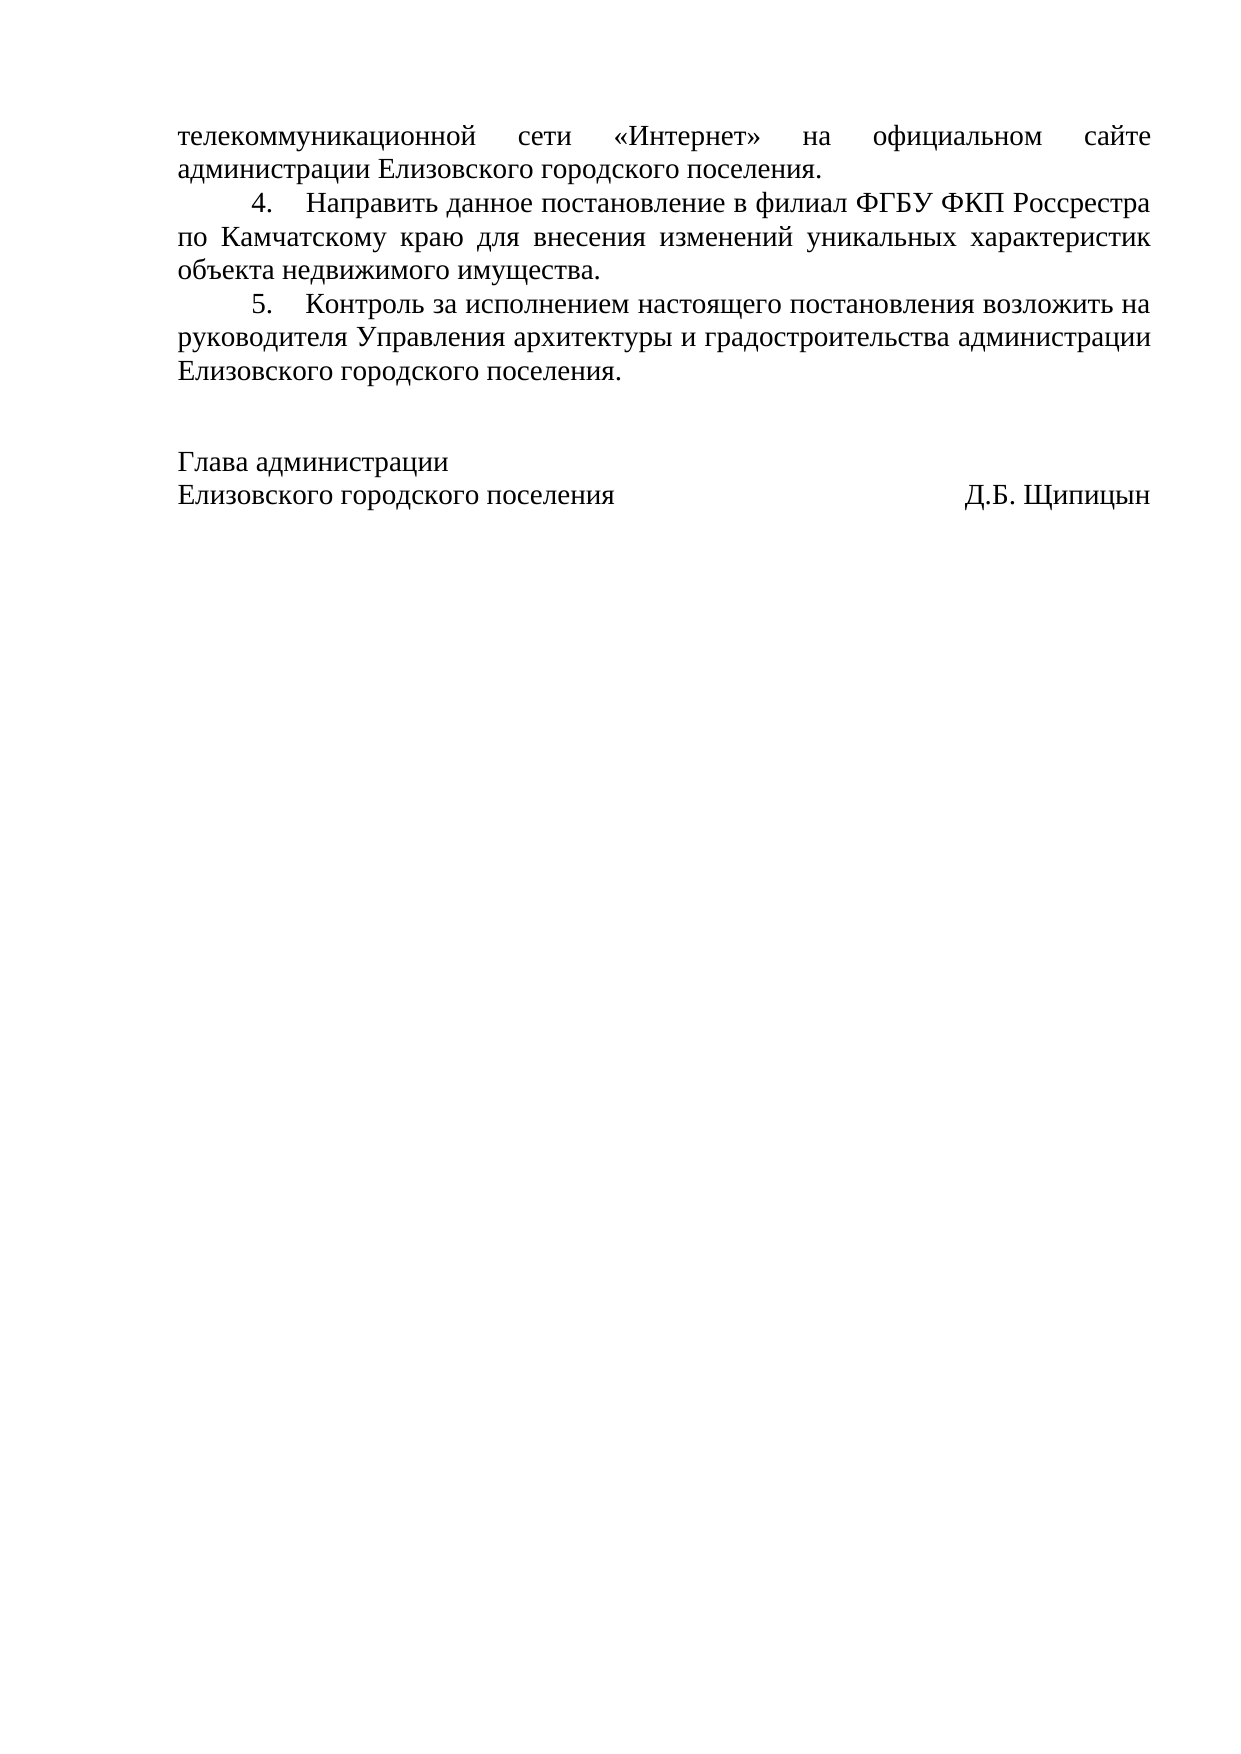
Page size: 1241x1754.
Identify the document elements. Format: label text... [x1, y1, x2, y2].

text 5. Контроль за исполнением настоящего постановления возложить на руководителя Управления архитектуры и градостроительства администрации Елизовского городского поселения. [177, 286, 1152, 386]
text 4. Направить данное постановление в филиал ФГБУ ФКП Россрестра по Камчатскому краю для внесения изменений уникальных характеристик объекта недвижимого имущества. [177, 185, 1152, 286]
text Елизовского городского поселения Д.Б. Щипицын [177, 477, 1152, 511]
text Глава администрации [177, 444, 1152, 477]
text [177, 118, 1152, 185]
